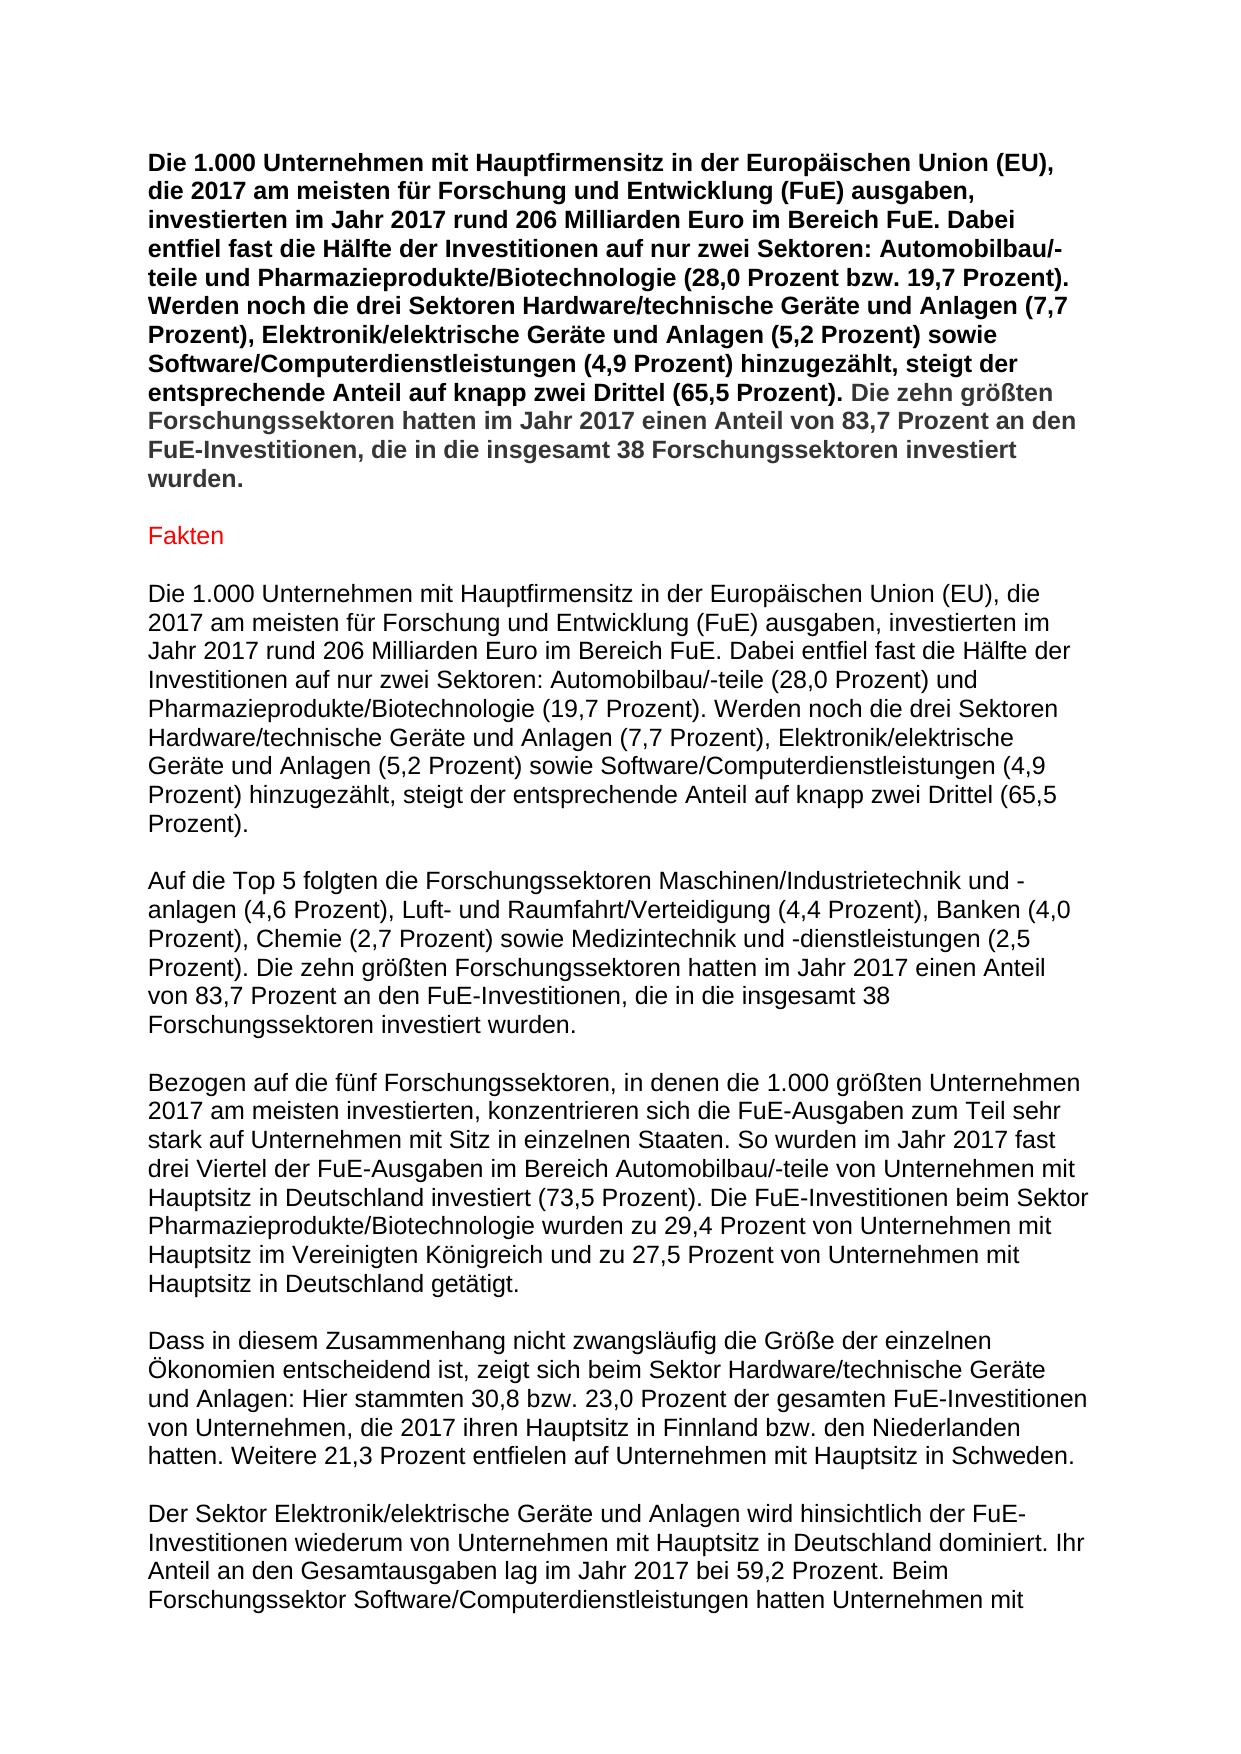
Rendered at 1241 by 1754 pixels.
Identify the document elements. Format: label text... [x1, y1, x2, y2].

text Die 1.000 Unternehmen mit Hauptfirmensitz in der Europäischen Union (EU), die 2017 am meisten für Forschung und Entwicklung (FuE) ausgaben, investierten im Jahr 2017 rund 206 Milliarden Euro im Bereich FuE. Dabei entfiel fast die Hälfte der Investitionen auf nur zwei Sektoren: Automobilbau/-teile (28,0 Prozent) und Pharmazieprodukte/Biotechnologie (19,7 Prozent). Werden noch die drei Sektoren Hardware/technische Geräte und Anlagen (7,7 Prozent), Elektronik/elektrische Geräte und Anlagen (5,2 Prozent) sowie Software/Computerdienstleistungen (4,9 Prozent) hinzugezählt, steigt der entsprechende Anteil auf knapp zwei Drittel (65,5 Prozent). [148, 579, 1093, 838]
text Auf die Top 5 folgten die Forschungssektoren Maschinen/Industrietechnik und -anlagen (4,6 Prozent), Luft- und Raumfahrt/Verteidigung (4,4 Prozent), Banken (4,0 Prozent), Chemie (2,7 Prozent) sowie Medizintechnik und -dienstleistungen (2,5 Prozent). Die zehn größten Forschungssektoren hatten im Jahr 2017 einen Anteil von 83,7 Prozent an den FuE-Investitionen, die in die insgesamt 38 Forschungssektoren investiert wurden. [148, 866, 1093, 1039]
text Bezogen auf die fünf Forschungssektoren, in denen die 1.000 größten Unternehmen 2017 am meisten investierten, konzentrieren sich die FuE-Ausgaben zum Teil sehr stark auf Unternehmen mit Sitz in einzelnen Staaten. So wurden im Jahr 2017 fast drei Viertel der FuE-Ausgaben im Bereich Automobilbau/-teile von Unternehmen mit Hauptsitz in Deutschland investiert (73,5 Prozent). Die FuE-Investitionen beim Sektor Pharmazieprodukte/Biotechnologie wurden zu 29,4 Prozent von Unternehmen mit Hauptsitz im Vereinigten Königreich und zu 27,5 Prozent von Unternehmen mit Hauptsitz in Deutschland getätigt. [148, 1068, 1093, 1298]
text Die 1.000 Unternehmen mit Hauptfirmensitz in der Europäischen Union (EU), die 2017 am meisten für Forschung und Entwicklung (FuE) ausgaben, investierten im Jahr 2017 rund 206 Milliarden Euro im Bereich FuE. Dabei entfiel fast die Hälfte der Investitionen auf nur zwei Sektoren: Automobilbau/-teile und Pharmazieprodukte/Biotechnologie (28,0 Prozent bzw. 19,7 Prozent). Werden noch die drei Sektoren Hardware/technische Geräte und Anlagen (7,7 Prozent), Elektronik/elektrische Geräte und Anlagen (5,2 Prozent) sowie Software/Computerdienstleistungen (4,9 Prozent) hinzugezählt, steigt der entsprechende Anteil auf knapp zwei Drittel (65,5 Prozent). Die zehn größten Forschungssektoren hatten im Jahr 2017 einen Anteil von 83,7 Prozent an den FuE-Investitionen, die in die insgesamt 38 Forschungssektoren investiert wurden. [148, 148, 1093, 493]
text Fakten [148, 521, 1093, 550]
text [148, 1499, 1093, 1614]
text Dass in diesem Zusammenhang nicht zwangsläufig die Größe der einzelnen Ökonomien entscheidend ist, zeigt sich beim Sektor Hardware/technische Geräte und Anlagen: Hier stammten 30,8 bzw. 23,0 Prozent der gesamten FuE-Investitionen von Unternehmen, die 2017 ihren Hauptsitz in Finnland bzw. den Niederlanden hatten. Weitere 21,3 Prozent entfielen auf Unternehmen mit Hauptsitz in Schweden. [148, 1326, 1093, 1470]
